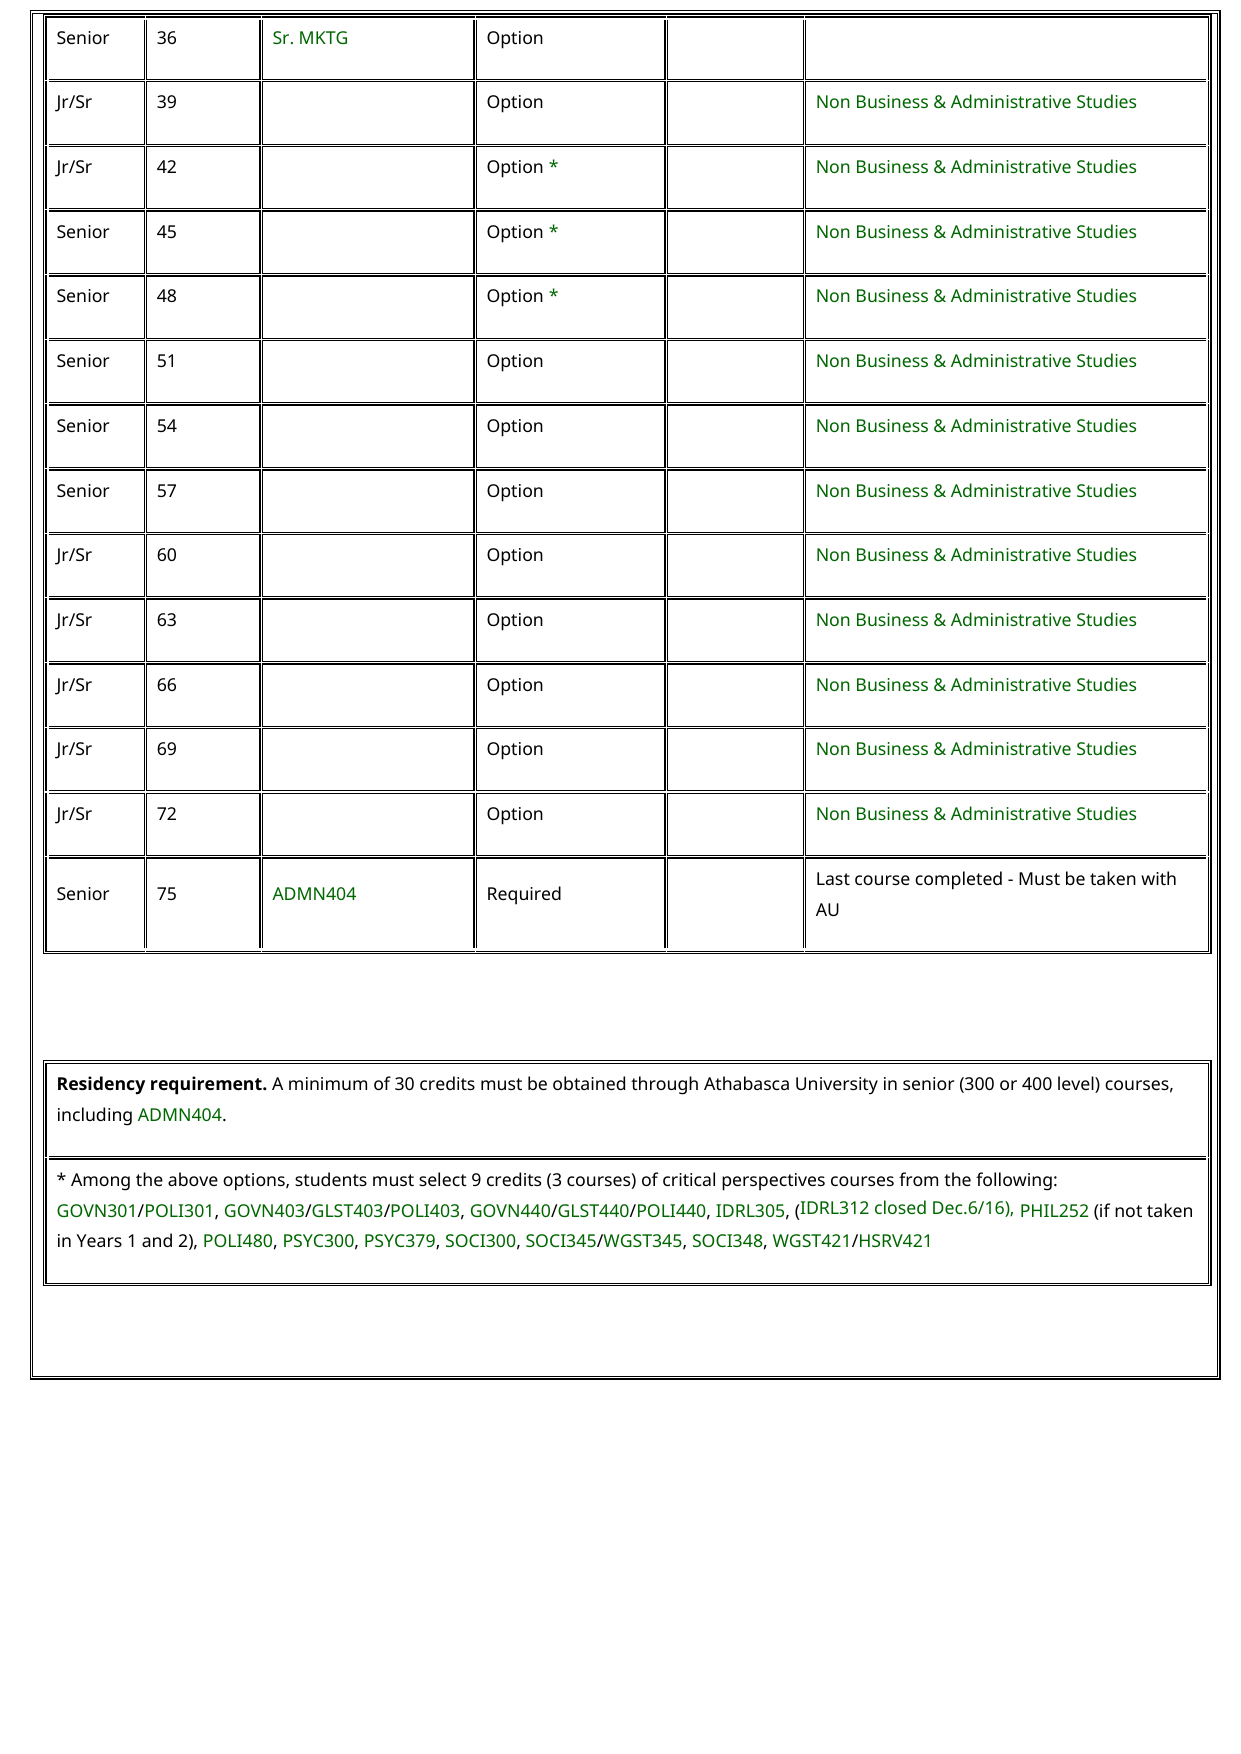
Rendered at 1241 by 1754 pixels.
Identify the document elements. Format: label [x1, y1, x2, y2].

table_cell [33, 14, 1217, 1376]
